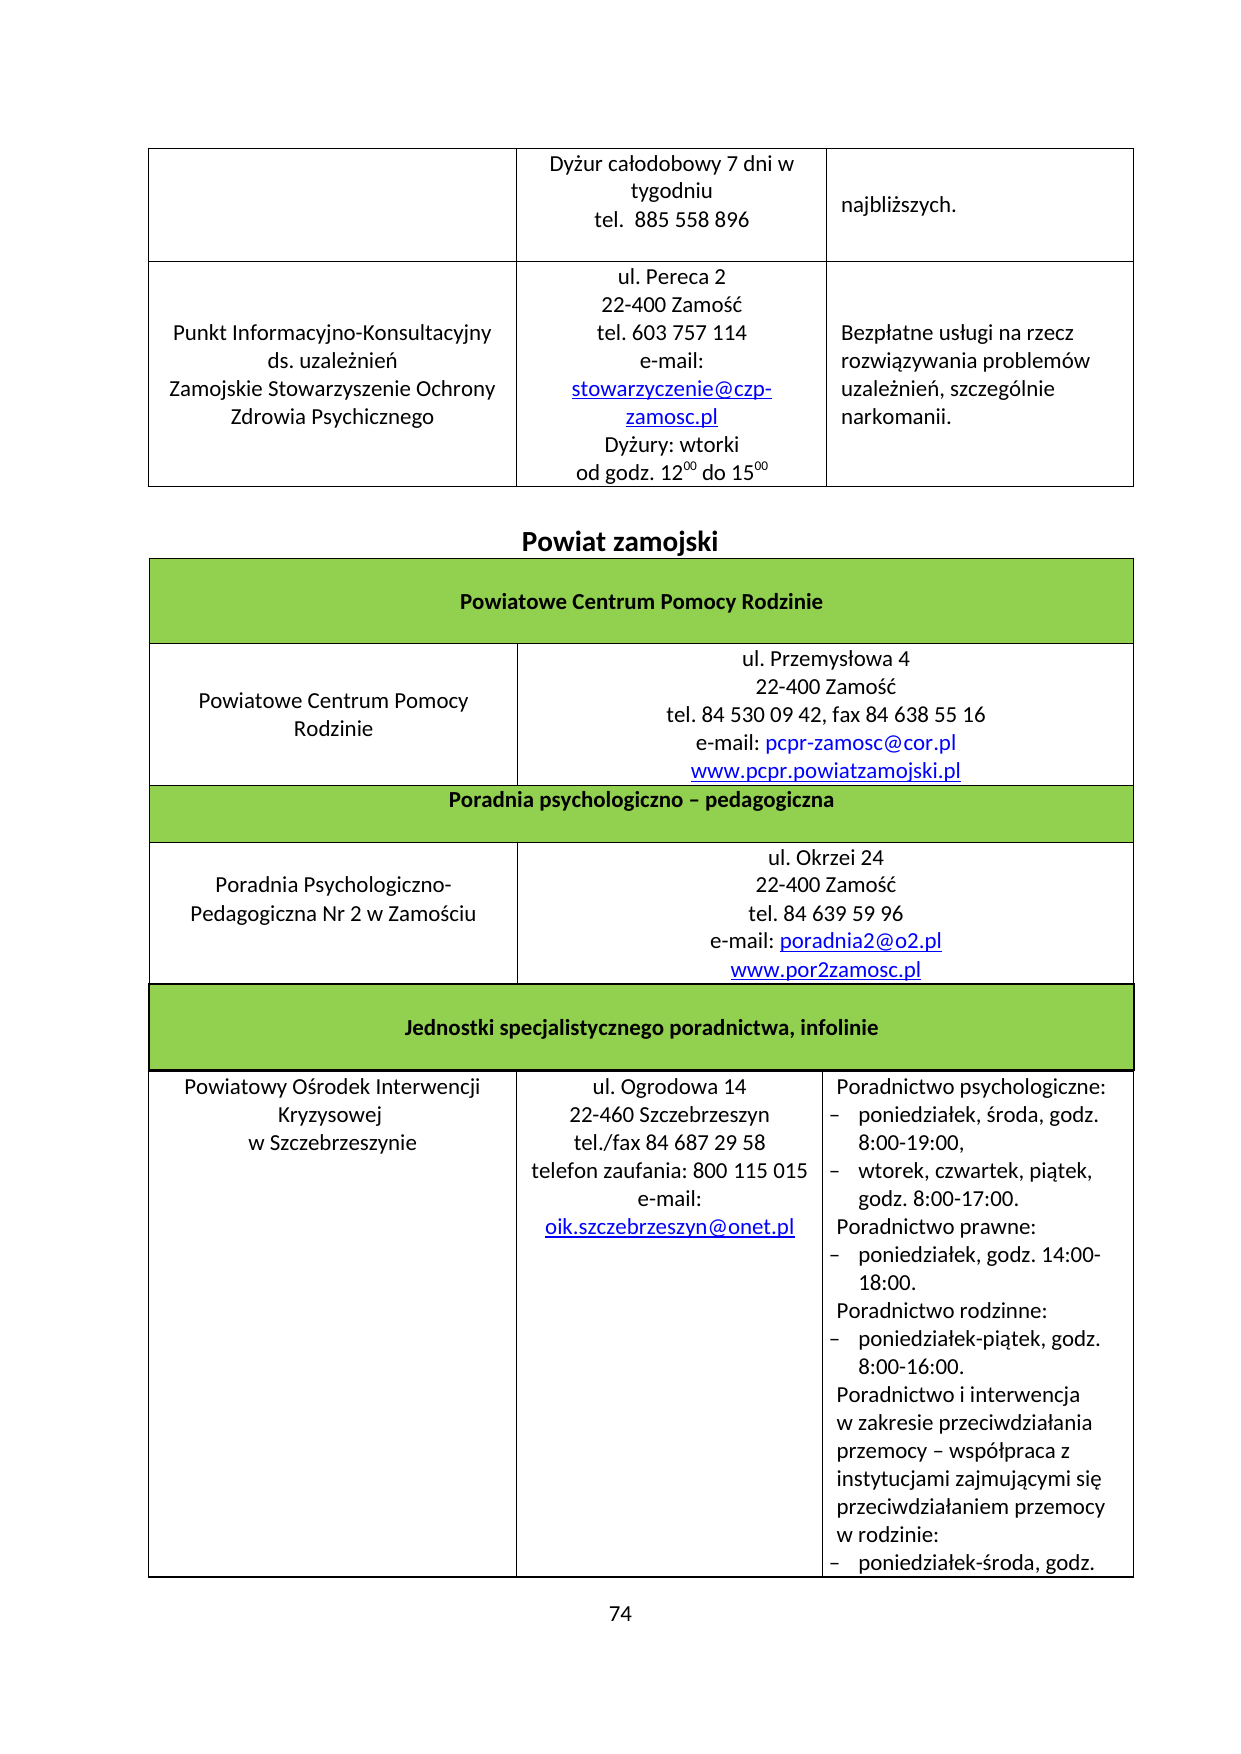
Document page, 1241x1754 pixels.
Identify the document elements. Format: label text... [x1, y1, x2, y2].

table_cell ul. Przemysłowa 4 22-400 Zamość tel. 84 530 09 42, fax 84 638 55 16 e-mail: pcpr-zamosc@cor.pl www.pcpr.powiatzamojski.pl [518, 644, 1133, 784]
table_header Powiatowe Centrum Pomocy Rodzinie [150, 559, 1133, 643]
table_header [517, 1072, 822, 1576]
table_cell ul. Pereca 2 22-400 Zamość tel. 603 757 114 e-mail: stowarzyczenie@czp-zamosc.pl Dyżury: wtorki od godz. 1200 do 1500 [517, 262, 826, 486]
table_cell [827, 149, 1133, 261]
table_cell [517, 149, 826, 261]
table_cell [149, 149, 516, 261]
table_cell Jednostki specjalistycznego poradnictwa, infolinie [150, 985, 1133, 1069]
table_cell Bezpłatne usługi na rzecz rozwiązywania problemów uzależnień, szczególnie narkomanii. [827, 262, 1133, 486]
table_cell ul. Okrzei 24 22-400 Zamość tel. 84 639 59 96 e-mail: poradnia2@o2.pl www.por2zamosc.pl [518, 843, 1133, 983]
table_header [149, 1072, 516, 1576]
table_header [823, 1072, 1133, 1576]
table_cell Poradnia psychologiczno – pedagogiczna [150, 786, 1133, 842]
subtitle Powiat zamojski [148, 523, 1093, 558]
table_cell Powiatowe Centrum Pomocy Rodzinie [150, 644, 517, 784]
table_cell Punkt Informacyjno-Konsultacyjny ds. uzależnień Zamojskie Stowarzyszenie Ochrony Zdrowia Psychicznego [149, 262, 516, 486]
table_cell Poradnia Psychologiczno-Pedagogiczna Nr 2 w Zamościu [150, 843, 517, 983]
